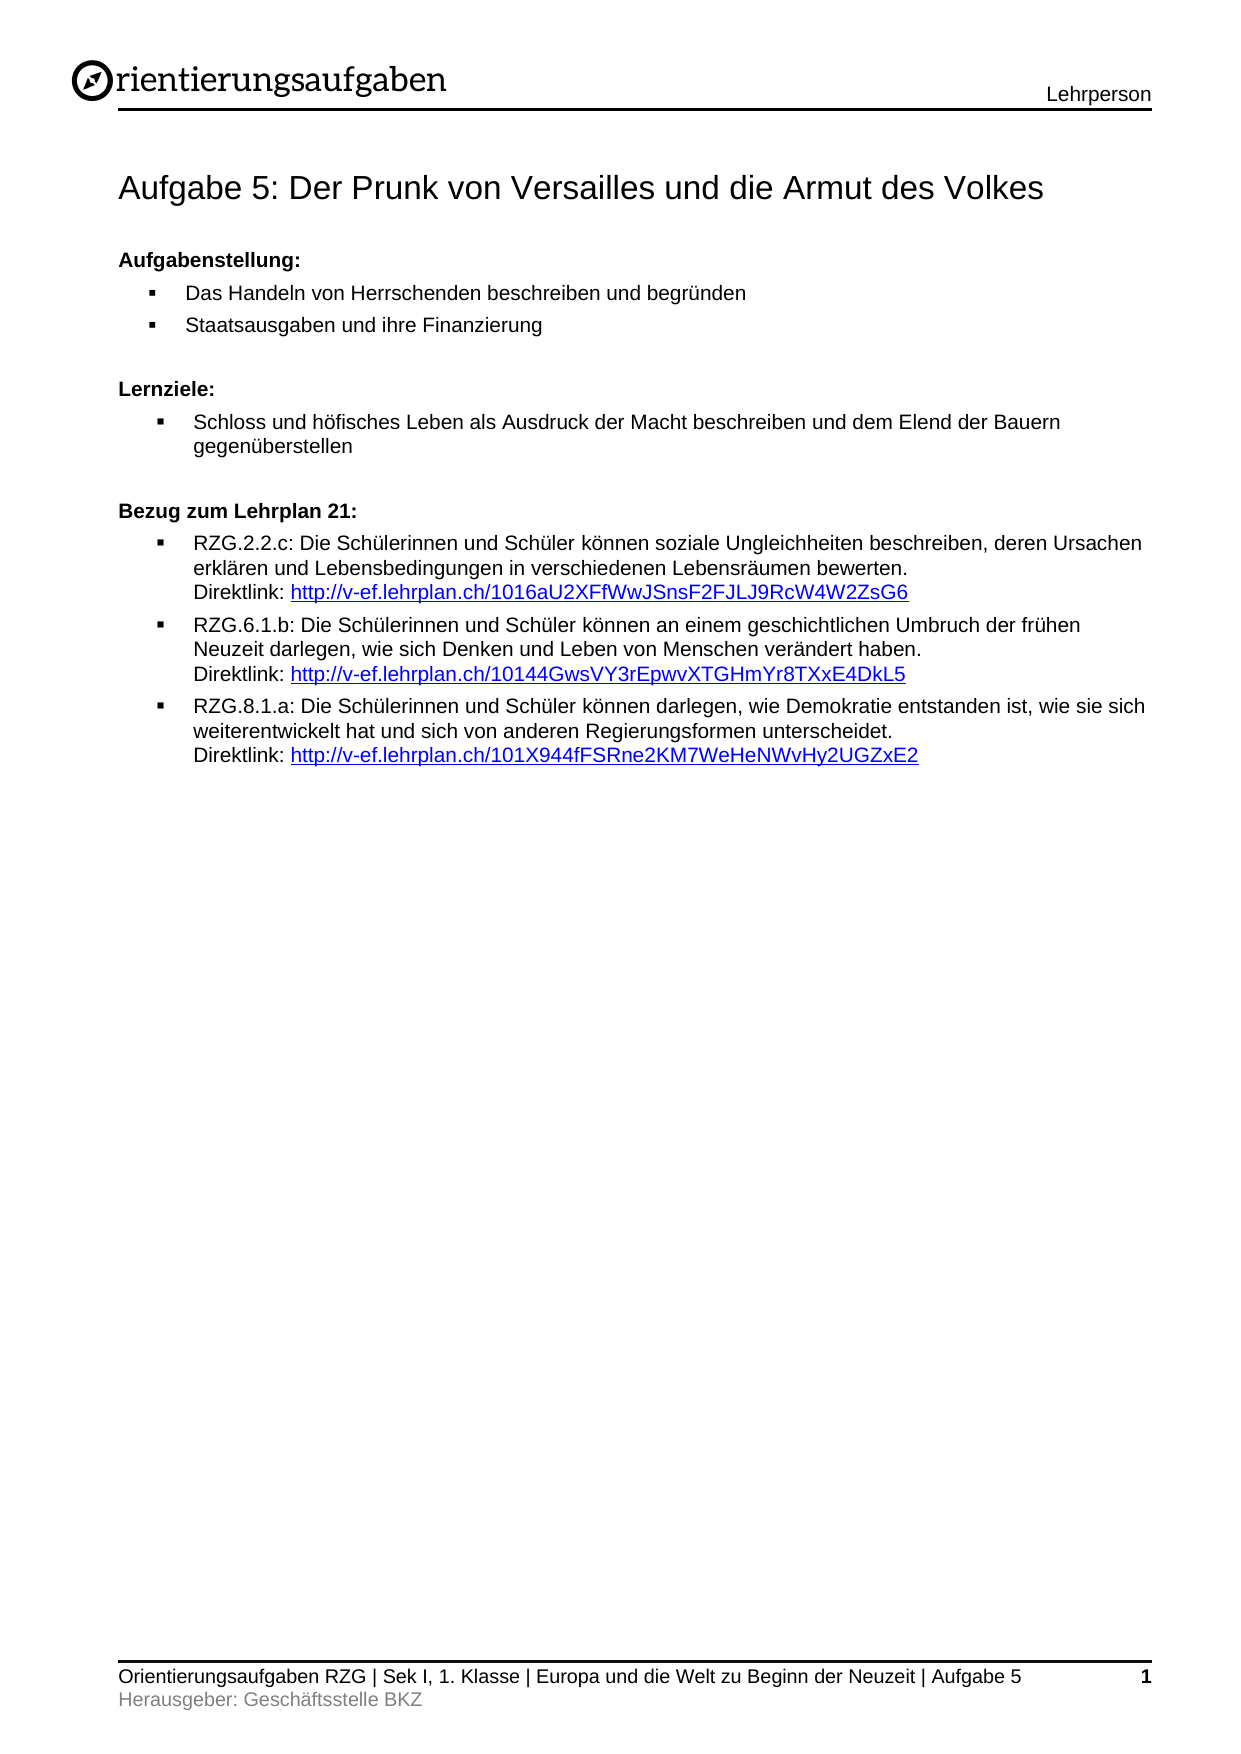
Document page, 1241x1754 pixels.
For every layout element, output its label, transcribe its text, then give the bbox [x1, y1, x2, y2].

list RZG.8.1.a: Die Schülerinnen und Schüler können darlegen, wie Demokratie entstanden ist, wie sie sich weiterentwickelt hat und sich von anderen Regierungsformen unterscheidet. Direktlink: http://v-ef.lehrplan.ch/101X944fFSRne2KM7WeHeNWvHy2UGZxE2 [156, 694, 1152, 767]
text Bezug zum Lehrplan 21: [118, 499, 1152, 523]
list Staatsausgaben und ihre Finanzierung [148, 313, 1152, 337]
list Das Handeln von Herrschenden beschreiben und begründen [148, 280, 1152, 304]
picture [71, 60, 448, 102]
list Schloss und höfisches Leben als Ausdruck der Macht beschreiben und dem Elend der Bauern gegenüberstellen [156, 409, 1152, 458]
text Aufgabe 5: Der Prunk von Versailles und die Armut des Volkes [118, 168, 1152, 206]
list RZG.2.2.c: Die Schülerinnen und Schüler können soziale Ungleichheiten beschreiben, deren Ursachen erklären und Lebensbedingungen in verschiedenen Lebensräumen bewerten. Direktlink: http://v-ef.lehrplan.ch/1016aU2XFfWwJSnsF2FJLJ9RcW4W2ZsG6 [156, 531, 1152, 604]
text Lernziele: [118, 377, 1152, 401]
text Aufgabenstellung: [118, 248, 1152, 272]
list RZG.6.1.b: Die Schülerinnen und Schüler können an einem geschichtlichen Umbruch der frühen Neuzeit darlegen, wie sich Denken und Leben von Menschen verändert haben. Direktlink: http://v-ef.lehrplan.ch/10144GwsVY3rEpwvXTGHmYr8TXxE4DkL5 [156, 613, 1152, 686]
